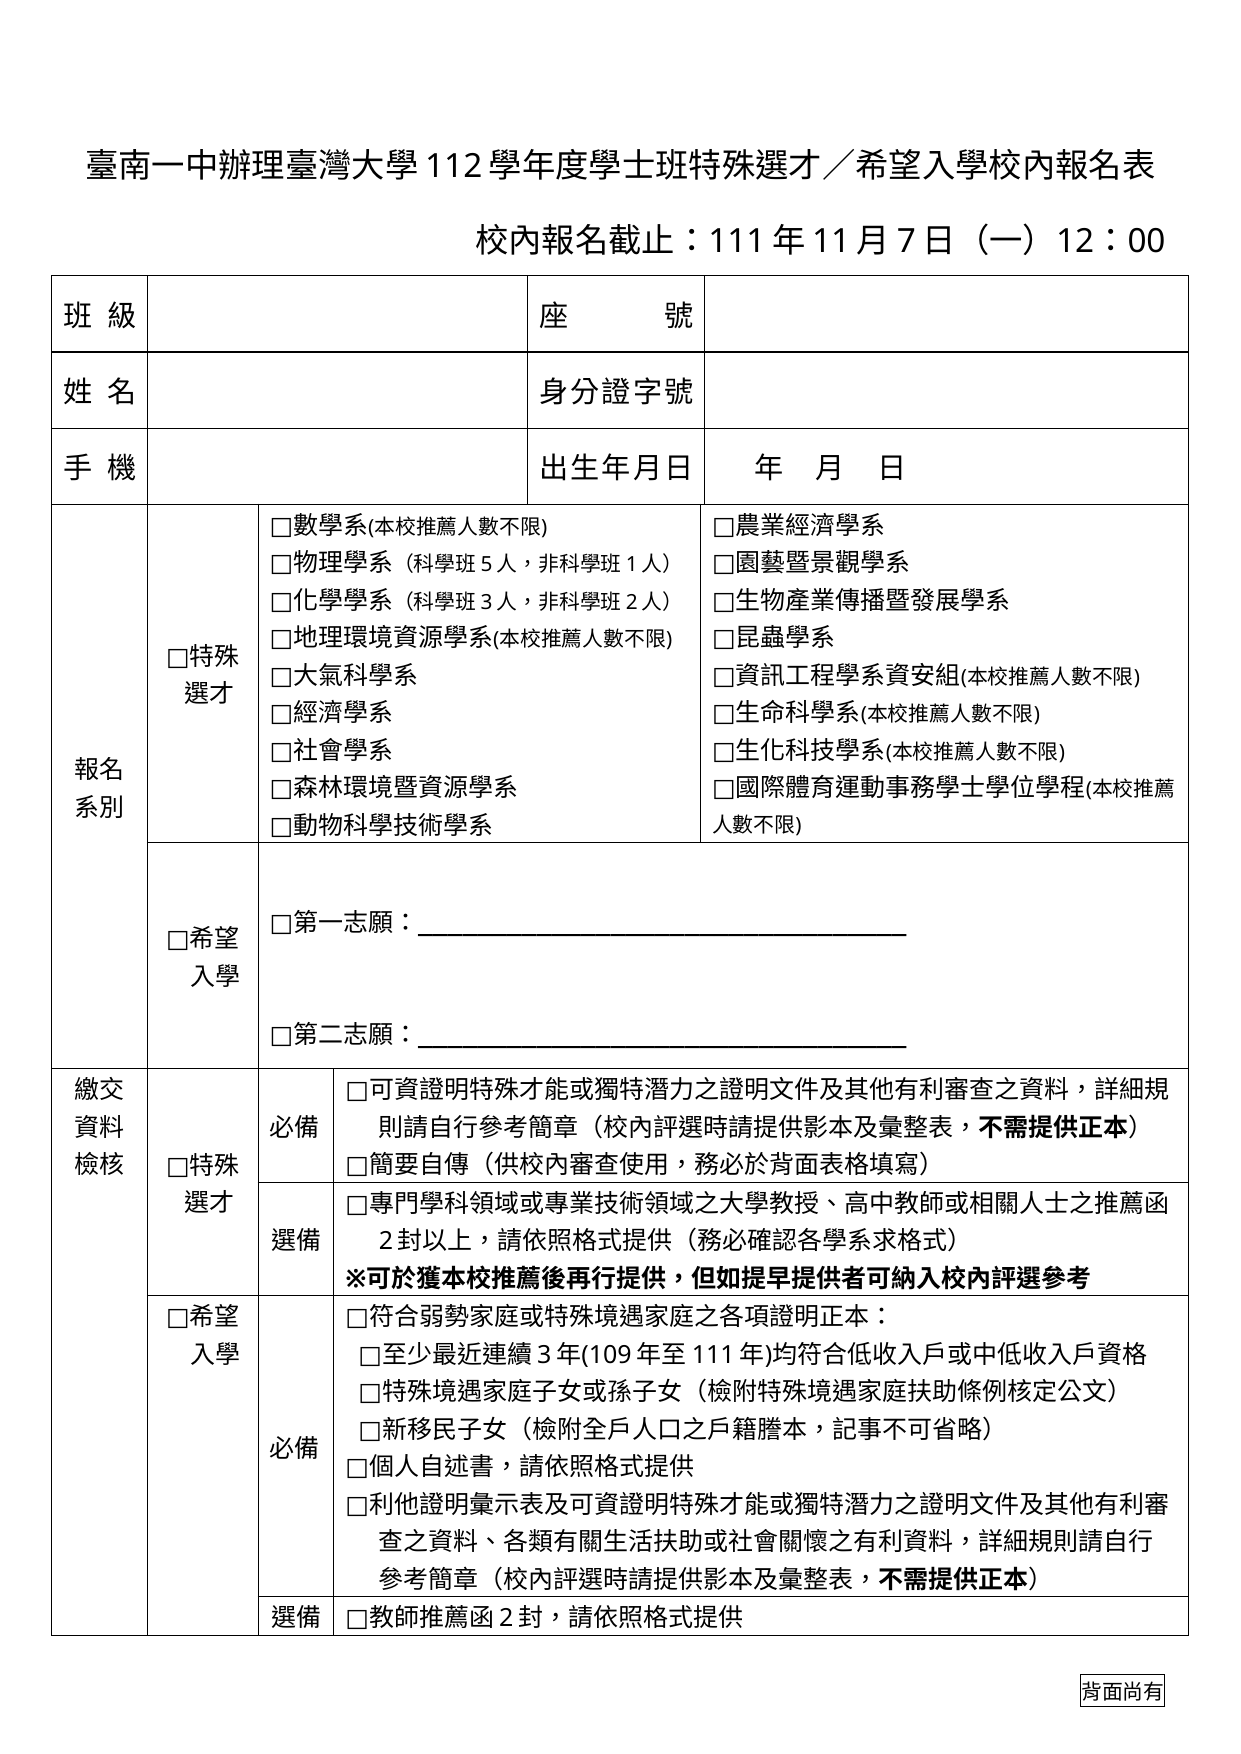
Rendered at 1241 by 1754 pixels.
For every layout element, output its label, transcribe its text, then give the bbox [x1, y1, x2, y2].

table_header [148, 276, 527, 351]
table_cell 姓名 [52, 353, 147, 427]
table_cell 必備 [259, 1069, 333, 1182]
text 校內報名截止：111年11月7日（一）12：00 [75, 200, 1165, 275]
table_cell □第一志願：_________________________________ □第二志願：_________________________________ [259, 843, 1188, 1068]
table_header [705, 276, 1188, 351]
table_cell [334, 1597, 1188, 1635]
table_cell □農業經濟學系 □園藝暨景觀學系 □生物產業傳播暨發展學系 □昆蟲學系 □資訊工程學系資安組(本校推薦人數不限) □生命科學系(本校推薦人數不限) □生化科技學系(本校推薦人數不限) □國際體育運動事務學士學位學程(本校推薦人數不限) [701, 505, 1188, 842]
table_cell □特殊 選才 [148, 1069, 258, 1295]
table_cell 選備 [259, 1597, 333, 1635]
table_cell 手機 [52, 429, 147, 503]
table_cell 選備 [259, 1183, 333, 1295]
table_header 座號 [528, 276, 704, 351]
table_cell □數學系(本校推薦人數不限) □物理學系（科學班5人，非科學班1人） □化學學系（科學班3人，非科學班2人） □地理環境資源學系(本校推薦人數不限) □大氣科學系 □經濟學系 □社會學系 □森林環境暨資源學系 □動物科學技術學系 [259, 505, 700, 842]
table_cell [148, 353, 527, 427]
table_cell □符合弱勢家庭或特殊境遇家庭之各項證明正本： □至少最近連續3年(109年至111年)均符合低收入戶或中低收入戶資格 □特殊境遇家庭子女或孫子女（檢附特殊境遇家庭扶助條例核定公文） □新移民子女（檢附全戶人口之戶籍謄本，記事不可省略） □個人自述書，請依照格式提供 □利他證明彙示表及可資證明特殊才能或獨特潛力之證明文件及其他有利審查之資料、各類有關生活扶助或社會關懷之有利資料，詳細規則請自行參考簡章（校內評選時請提供影本及彙整表，不需提供正本） [334, 1296, 1188, 1596]
table_cell 必備 [259, 1296, 333, 1596]
table_header 班級 [52, 276, 147, 351]
table_cell [705, 353, 1188, 427]
table_cell □專門學科領域或專業技術領域之大學教授、高中教師或相關人士之推薦函2封以上，請依照格式提供（務必確認各學系求格式） ※可於獲本校推薦後再行提供，但如提早提供者可納入校內評選參考 [334, 1183, 1188, 1295]
table_cell 年 月 日 [705, 429, 1188, 503]
table_cell 報名系別 [52, 505, 147, 1068]
table_cell □特殊 選才 [148, 505, 258, 842]
table_cell [148, 429, 527, 503]
table_cell 出生年月日 [528, 429, 704, 503]
text 臺南一中辦理臺灣大學112學年度學士班特殊選才／希望入學校內報名表 [75, 125, 1165, 200]
table_cell 身分證字號 [528, 353, 704, 427]
table_cell □希望 入學 [148, 843, 258, 1068]
table_cell 繳交資料檢核 [52, 1069, 147, 1635]
table_cell □可資證明特殊才能或獨特潛力之證明文件及其他有利審查之資料，詳細規則請自行參考簡章（校內評選時請提供影本及彙整表，不需提供正本） □簡要自傳（供校內審查使用，務必於背面表格填寫） [334, 1069, 1188, 1182]
table_cell □希望 入學 [148, 1296, 258, 1635]
